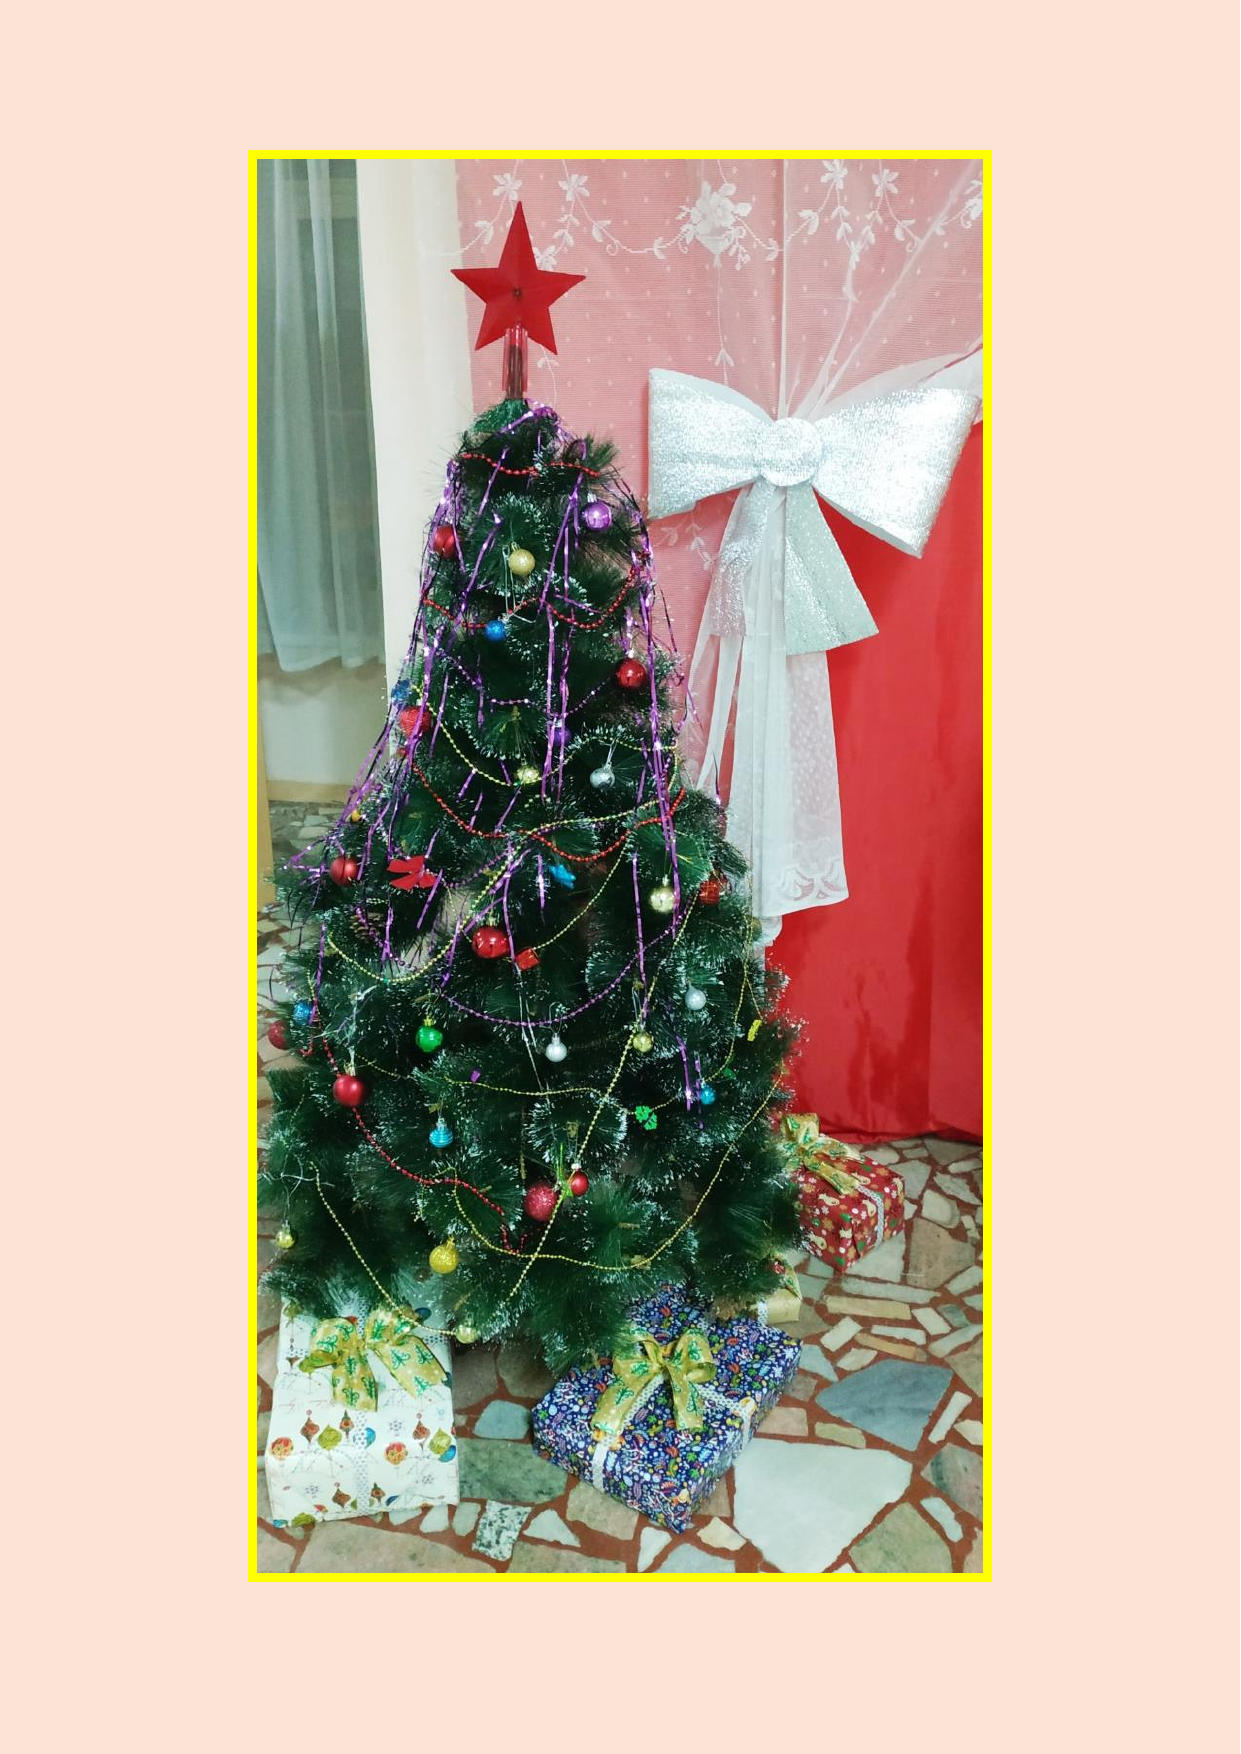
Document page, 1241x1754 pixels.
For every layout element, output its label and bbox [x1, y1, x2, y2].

picture [257, 159, 983, 1573]
